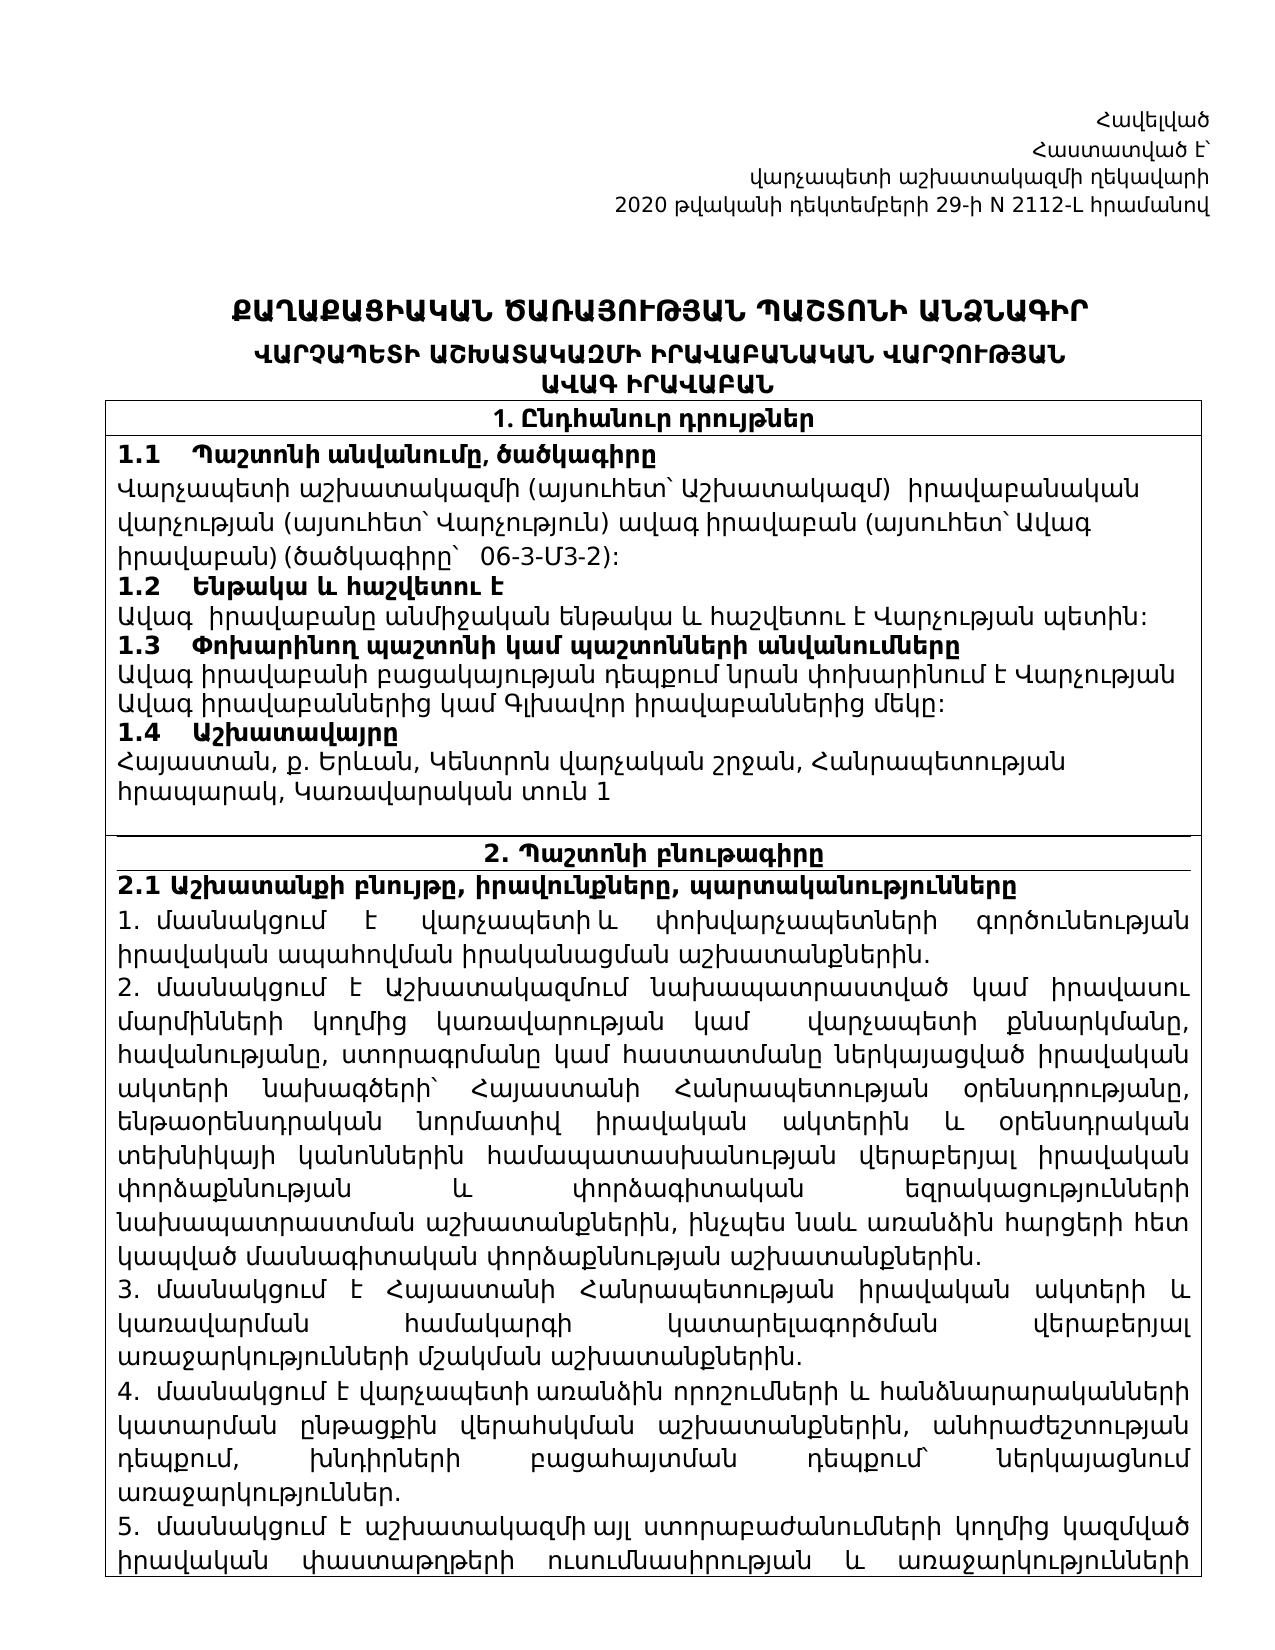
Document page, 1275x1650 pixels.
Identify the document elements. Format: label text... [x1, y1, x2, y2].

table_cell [106, 836, 1201, 1576]
text Հավելված [105, 105, 1210, 133]
text Հաստատված է՝ [105, 138, 1210, 162]
text ՎԱՐՉԱՊԵՏԻ ԱՇԽԱՏԱԿԱԶՄԻ ԻՐԱՎԱԲԱՆԱԿԱՆ ՎԱՐՉՈՒԹՅԱՆ [105, 340, 1215, 369]
text 2020 թվականի դեկտեմբերի 29-ի N 2112-Լ հրամանով [105, 193, 1210, 217]
text վարչապետի աշխատակազմի ղեկավարի [105, 165, 1210, 190]
text ԱՎԱԳ ԻՐԱՎԱԲԱՆ [105, 369, 1215, 400]
table_header 1. Ընդհանուր դրույթներ [106, 401, 1201, 435]
text ՔԱՂԱՔԱՑԻԱԿԱՆ ԾԱՌԱՅՈՒԹՅԱՆ ՊԱՇՏՈՆԻ ԱՆՁՆԱԳԻՐ [105, 294, 1215, 328]
table_cell Պաշտոնի անվանումը, ծածկագիրը Վարչապետի աշխատակազմի (այսուհետ՝ Աշխատակազմ) իրավաբանական վարչության (այսուհետ՝ Վարչություն) ավագ իրավաբան (այսուհետ՝ Ավագ իրավաբան) (ծածկագիրը՝ 06-3-Մ3-2): Ենթակա և հաշվետու է Ավագ իրավաբանը անմիջական ենթակա և հաշվետու է Վարչության պետին: Փոխարինող պաշտոնի կամ պաշտոնների անվանումները Ավագ իրավաբանի բացակայության դեպքում նրան փոխարինում է Վարչության Ավագ իրավաբաններից կամ Գլխավոր իրավաբաններից մեկը: Աշխատավայրը Հայաստան, ք. Երևան, Կենտրոն վարչական շրջան, Հանրապետության հրապարակ, Կառավարական տուն 1 [106, 436, 1201, 835]
